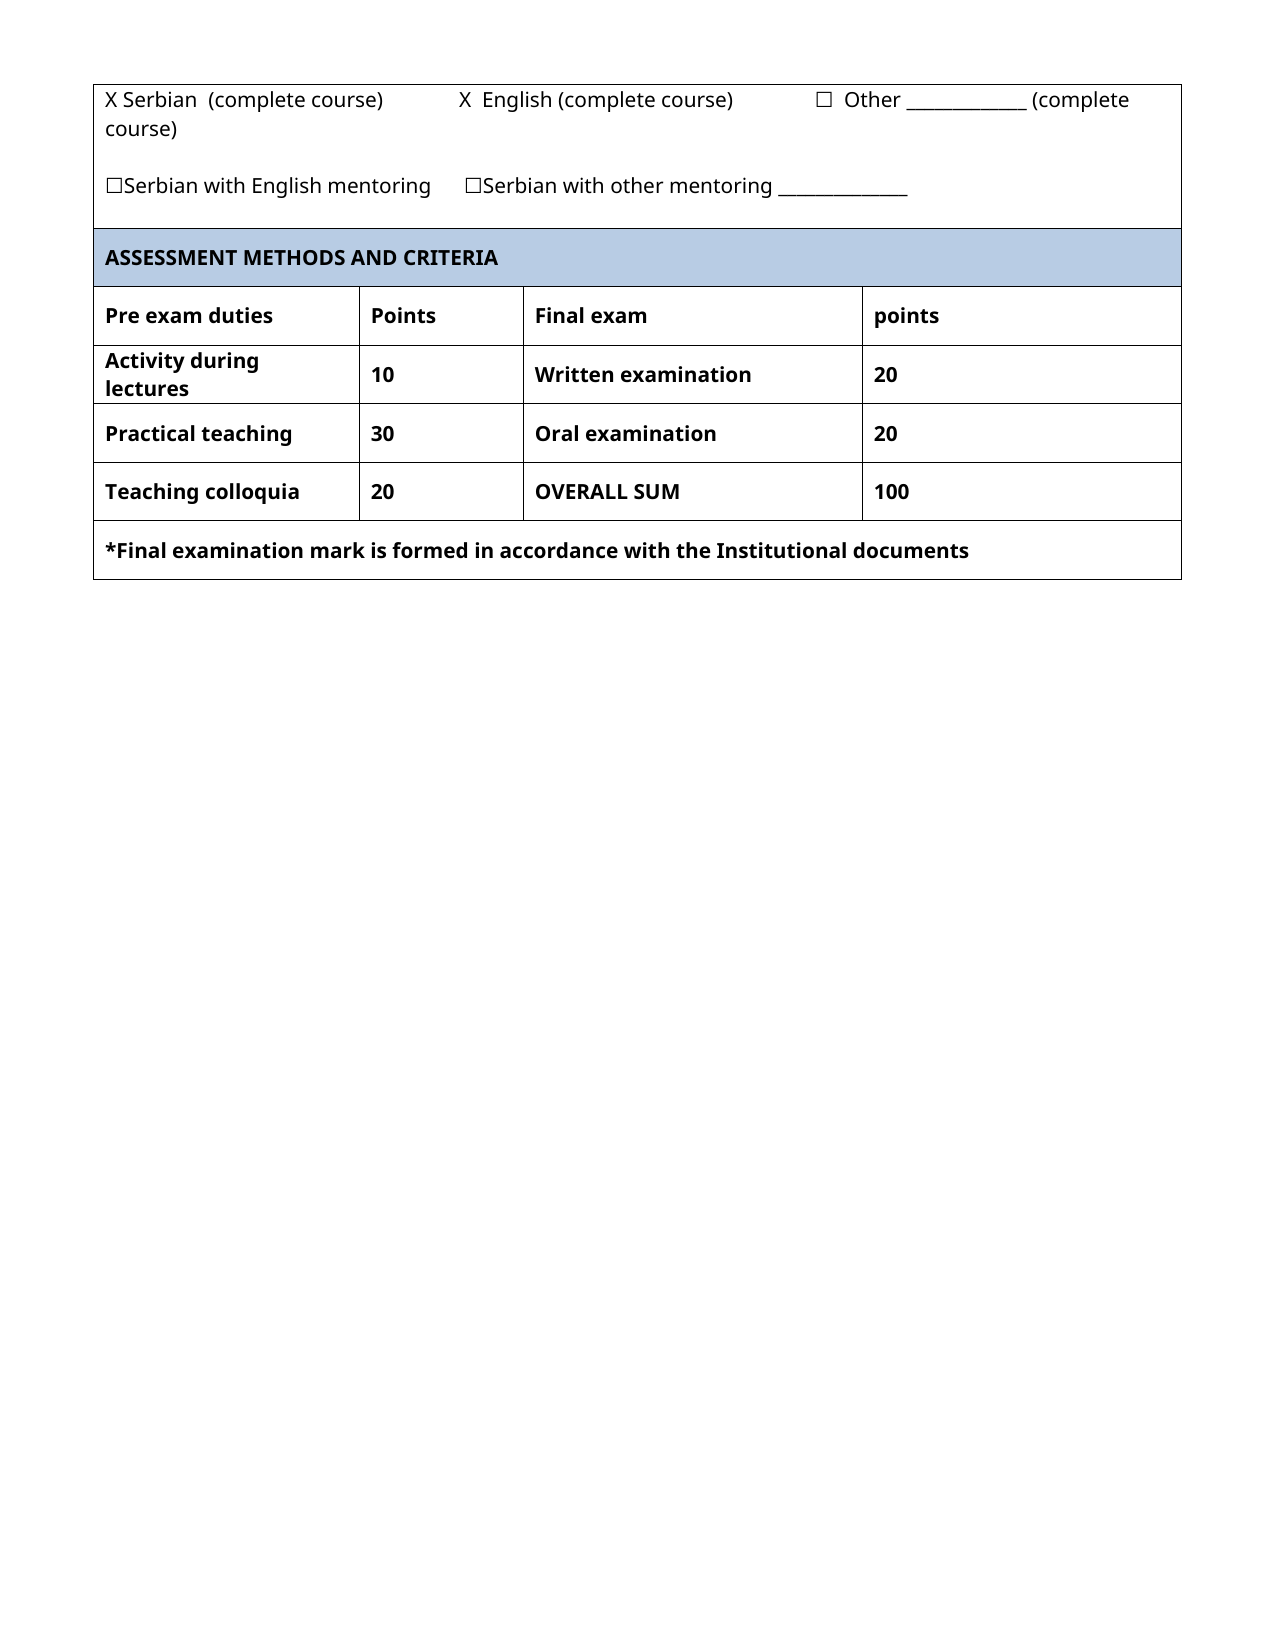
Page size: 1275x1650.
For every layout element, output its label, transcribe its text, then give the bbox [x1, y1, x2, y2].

table_cell Pre exam duties [94, 287, 359, 345]
table_cell 100 [863, 463, 1181, 520]
table_cell 20 [863, 404, 1181, 462]
table_cell ASSESSMENT METHODS AND CRITERIA [94, 229, 1181, 286]
table_cell 10 [360, 346, 523, 403]
table_cell Teaching colloquia [94, 463, 359, 520]
table_cell Written examination [524, 346, 862, 403]
table_cell Points [360, 287, 523, 345]
table_cell Serbian (complete course) English (complete course) Other _____________ (complete course) Serbian with English mentoring Serbian with other mentoring ______________ [94, 85, 1181, 228]
table_cell points [863, 287, 1181, 345]
table_cell 30 [360, 404, 523, 462]
table_cell *Final examination mark is formed in accordance with the Institutional documents [94, 521, 1181, 579]
table_cell Activity during lectures [94, 346, 359, 403]
table_cell Practical teaching [94, 404, 359, 462]
table_cell 20 [863, 346, 1181, 403]
table_cell OVERALL SUM [524, 463, 862, 520]
table_cell 20 [360, 463, 523, 520]
table_cell Final exam [524, 287, 862, 345]
table_cell Oral examination [524, 404, 862, 462]
